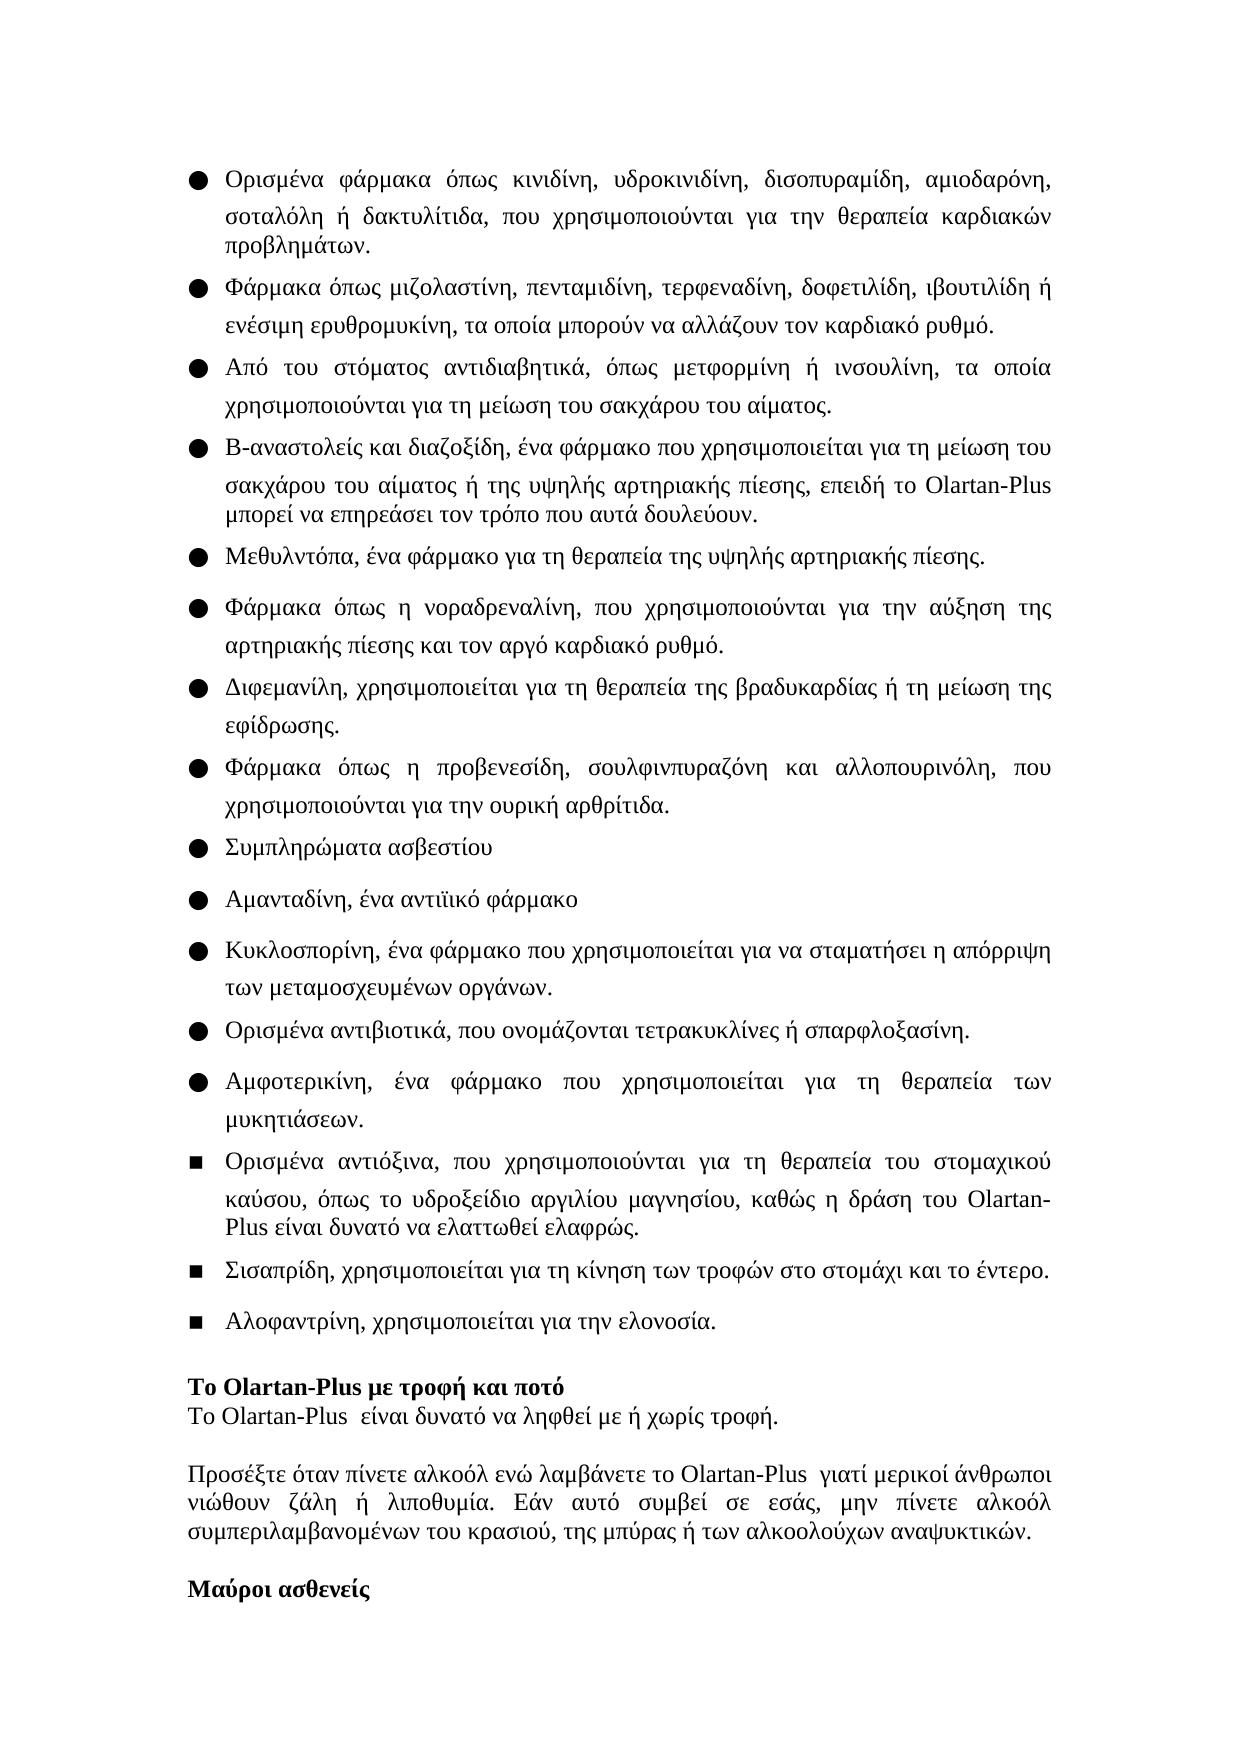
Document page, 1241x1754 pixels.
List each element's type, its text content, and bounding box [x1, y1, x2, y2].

text Το Olartan-Plus με τροφή και ποτό [187, 1372, 1053, 1401]
text Μαύροι ασθενείς [187, 1574, 1053, 1602]
list Αμφοτερικίνη, ένα φάρμακο που χρησιμοποιείται για τη θεραπεία των μυκητιάσεων. [187, 1052, 1053, 1132]
list Από του στόματος αντιδιαβητικά, όπως μετφορμίνη ή ινσουλίνη, τα οποία χρησιμοποιούνται για τη μείωση του σακχάρου του αίματος. [187, 339, 1053, 419]
list Συμπληρώματα ασβεστίου [187, 819, 1053, 870]
list Αλοφαντρίνη, χρησιμοποιείται για την ελονοσία. [187, 1292, 1053, 1344]
list Β-αναστολείς και διαζοξίδη, ένα φάρμακο που χρησιμοποιείται για τη μείωση του σακχάρου του αίματος ή της υψηλής αρτηριακής πίεσης, επειδή το Olartan-Plus μπορεί να επηρεάσει τον τρόπο που αυτά δουλεύουν. [187, 419, 1053, 527]
list Ορισμένα φάρμακα όπως κινιδίνη, υδροκινιδίνη, δισοπυραμίδη, αμιοδαρόνη, σοταλόλη ή δακτυλίτιδα, που χρησιμοποιούνται για την θεραπεία καρδιακών προβλημάτων. [187, 150, 1053, 259]
text Το Olartan-Plus είναι δυνατό να ληφθεί με ή χωρίς τροφή. [187, 1401, 1053, 1430]
list Φάρμακα όπως μιζολαστίνη, πενταμιδίνη, τερφεναδίνη, δοφετιλίδη, ιβουτιλίδη ή ενέσιμη ερυθρομυκίνη, τα οποία μπορούν να αλλάζουν τον καρδιακό ρυθμό. [187, 259, 1053, 339]
text Προσέξτε όταν πίνετε αλκοόλ ενώ λαμβάνετε το Olartan-Plus γιατί μερικοί άνθρωποι νιώθουν ζάλη ή λιποθυμία. Εάν αυτό συμβεί σε εσάς, μην πίνετε αλκοόλ συμπεριλαμβανομένων του κρασιού, της μπύρας ή των αλκοολούχων αναψυκτικών. [187, 1459, 1053, 1545]
list Αμανταδίνη, ένα αντιϊικό φάρμακο [187, 870, 1053, 921]
list Σισαπρίδη, χρησιμοποιείται για τη κίνηση των τροφών στο στομάχι και το έντερο. [187, 1241, 1053, 1292]
list Μεθυλντόπα, ένα φάρμακο για τη θεραπεία της υψηλής αρτηριακής πίεσης. [187, 527, 1053, 579]
list Ορισμένα αντιόξινα, που χρησιμοποιούνται για τη θεραπεία του στομαχικού καύσου, όπως το υδροξείδιο αργιλίου μαγνησίου, καθώς η δράση του Olartan-Plus είναι δυνατό να ελαττωθεί ελαφρώς. [187, 1132, 1053, 1241]
list Διφεμανίλη, χρησιμοποιείται για τη θεραπεία της βραδυκαρδίας ή τη μείωση της εφίδρωσης. [187, 659, 1053, 739]
list Φάρμακα όπως η προβενεσίδη, σουλφινπυραζόνη και αλλοπουρινόλη, που χρησιμοποιούνται για την ουρική αρθρίτιδα. [187, 739, 1053, 819]
list Κυκλοσπορίνη, ένα φάρμακο που χρησιμοποιείται για να σταματήσει η απόρριψη των μεταμοσχευμένων οργάνων. [187, 921, 1053, 1001]
list Φάρμακα όπως η νοραδρεναλίνη, που χρησιμοποιούνται για την αύξηση της αρτηριακής πίεσης και τον αργό καρδιακό ρυθμό. [187, 579, 1053, 659]
list Ορισμένα αντιβιοτικά, που ονομάζονται τετρακυκλίνες ή σπαρφλοξασίνη. [187, 1001, 1053, 1052]
